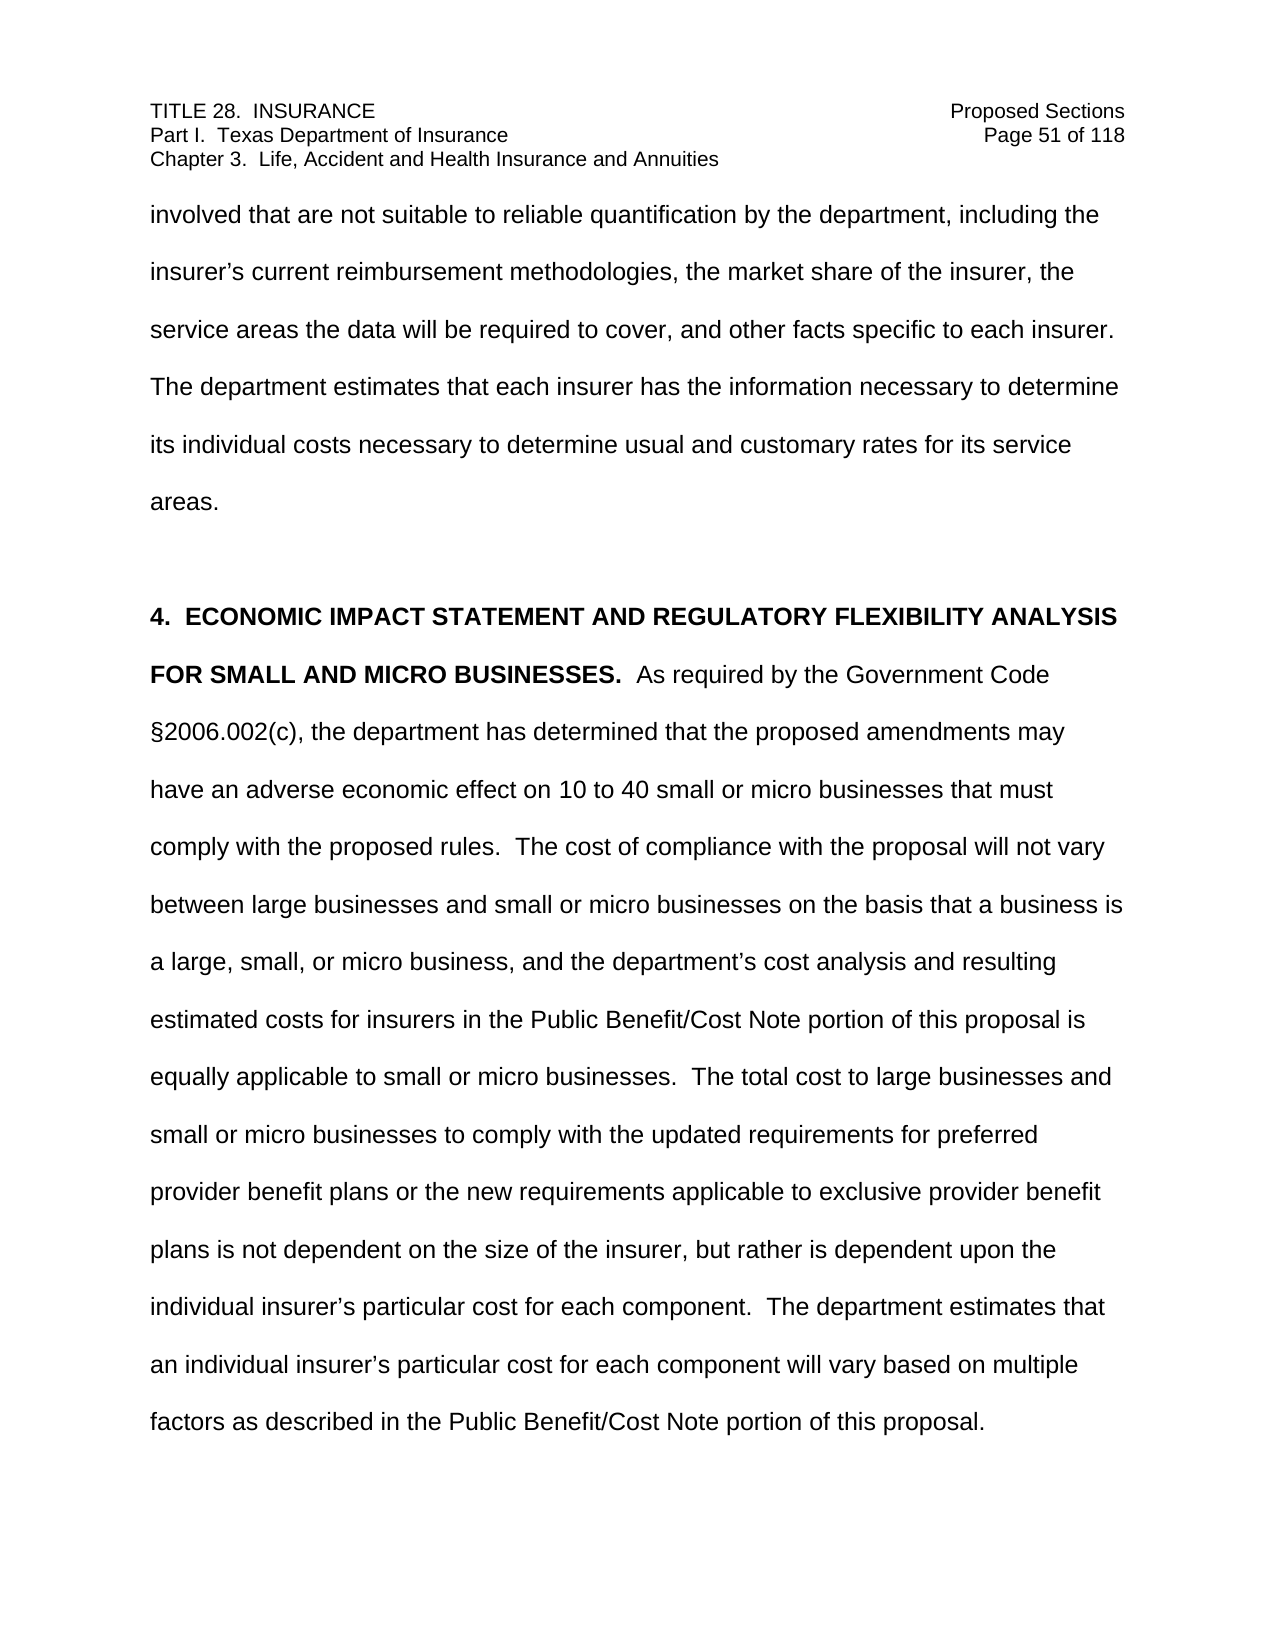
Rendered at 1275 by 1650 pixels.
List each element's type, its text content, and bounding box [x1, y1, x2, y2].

text 4. ECONOMIC IMPACT STATEMENT REGULATORY FLEXIBILITY ANALYSIS FOR SMALL MICRO BUSINESSES. As required by the Government Code §2006.002(c), the department has determined that the proposed amendments may have an adverse economic effect on 10 to 40 small or micro businesses that must comply with the proposed rules. The cost of compliance with the proposal will not vary between large businesses and small or micro businesses on the basis that a business is a large, small, or micro business, and the department’s cost analysis and resulting estimated costs for insurers in the Public Benefit/Cost Note portion of this proposal is equally applicable to small or micro businesses. The total cost to large businesses and small or micro businesses to comply with the updated requirements for preferred provider benefit plans or the new requirements applicable to exclusive provider benefit plans is not dependent on the size of the insurer, but rather is dependent upon the individual insurer’s particular cost for each component. The department estimates that an individual insurer’s particular cost for each component will vary based on multiple factors as described in the Public Benefit/Cost Note portion of this proposal. [150, 602, 1125, 1436]
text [150, 199, 1125, 516]
